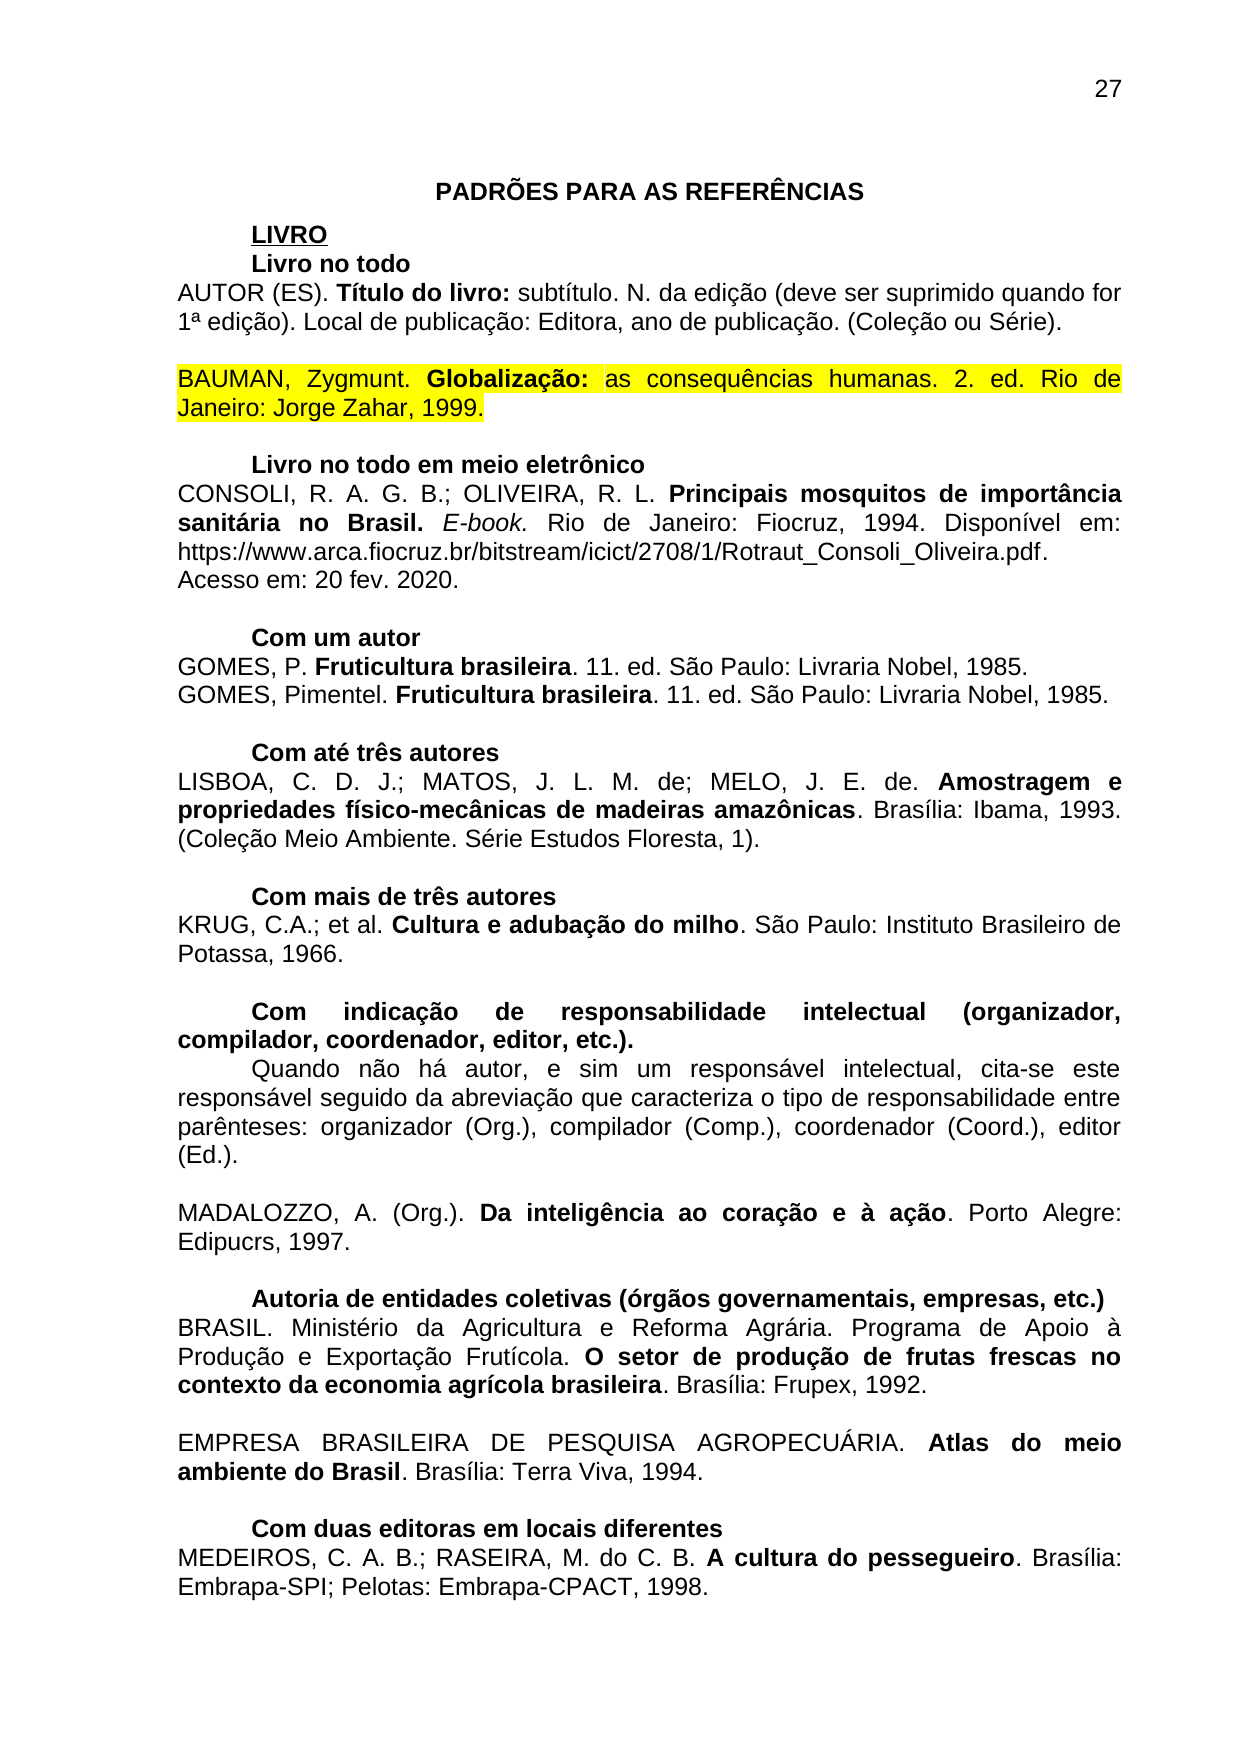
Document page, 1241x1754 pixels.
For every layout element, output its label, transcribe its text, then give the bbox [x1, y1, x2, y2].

text Livro no todo em meio eletrônico [177, 450, 1122, 479]
text Com mais de três autores [177, 882, 1122, 910]
text Quando não há autor, e sim um responsável intelectual, cita-se este responsável seguido da abreviação que caracteriza o tipo de responsabilidade entre parênteses: organizador (Org.), compilador (Comp.), coordenador (Coord.), editor (Ed.). [177, 1054, 1122, 1169]
text LIVRO [177, 220, 1122, 249]
text MADALOZZO, A. (Org.). Da inteligência ao coração e à ação. Porto Alegre: Edipucrs, 1997. [177, 1198, 1122, 1255]
text CONSOLI, R. A. G. B.; OLIVEIRA, R. L. Principais mosquitos de importância sanitária no Brasil. E-book. Rio de Janeiro: Fiocruz, 1994. Disponível em: https://www.arca.fiocruz.br/bitstream/icict/2708/1/Rotraut_Consoli_Oliveira.pdf. Acesso em: 20 fev. 2020. [177, 479, 1122, 594]
text MEDEIROS, C. A. B.; RASEIRA, M. do C. B. A cultura do pessegueiro. Brasília: Embrapa-SPI; Pelotas: Embrapa-CPACT, 1998. [177, 1543, 1122, 1600]
text BRASIL. Ministério da Agricultura e Reforma Agrária. Programa de Apoio à Produção e Exportação Frutícola. O setor de produção de frutas frescas no contexto da economia agrícola brasileira. Brasília: Frupex, 1992. [177, 1313, 1122, 1399]
text Com duas editoras em locais diferentes [177, 1514, 1122, 1543]
text Livro no todo [177, 249, 1122, 278]
text Com indicação de responsabilidade intelectual (organizador, compilador, coordenador, editor, etc.). [177, 997, 1122, 1054]
text AUTOR (ES). Título do livro: subtítulo. N. da edição (deve ser suprimido quando for 1ª edição). Local de publicação: Editora, ano de publicação. (Coleção ou Série). [177, 278, 1122, 335]
text GOMES, Pimentel. Fruticultura brasileira. 11. ed. São Paulo: Livraria Nobel, 1985. [177, 680, 1122, 709]
text PADRÕES PARA AS REFERÊNCIAS [177, 177, 1122, 206]
text KRUG, C.A.; et al. Cultura e adubação do milho. São Paulo: Instituto Brasileiro de Potassa, 1966. [177, 910, 1122, 968]
text BAUMAN, Zygmunt. Globalização: as consequências humanas. 2. ed. Rio de Janeiro: Jorge Zahar, 1999. [484, 364, 1122, 422]
text GOMES, P. Fruticultura brasileira. 11. ed. São Paulo: Livraria Nobel, 1985. [177, 652, 1122, 680]
text LISBOA, C. D. J.; MATOS, J. L. M. de; MELO, J. E. de. Amostragem e propriedades físico-mecânicas de madeiras amazônicas. Brasília: Ibama, 1993. (Coleção Meio Ambiente. Série Estudos Floresta, 1). [177, 767, 1122, 853]
text EMPRESA BRASILEIRA DE PESQUISA AGROPECUÁRIA. Atlas do meio ambiente do Brasil. Brasília: Terra Viva, 1994. [177, 1428, 1122, 1485]
text Autoria de entidades coletivas (órgãos governamentais, empresas, etc.) [177, 1284, 1122, 1313]
text Com até três autores [177, 738, 1122, 767]
text Com um autor [177, 623, 1122, 652]
